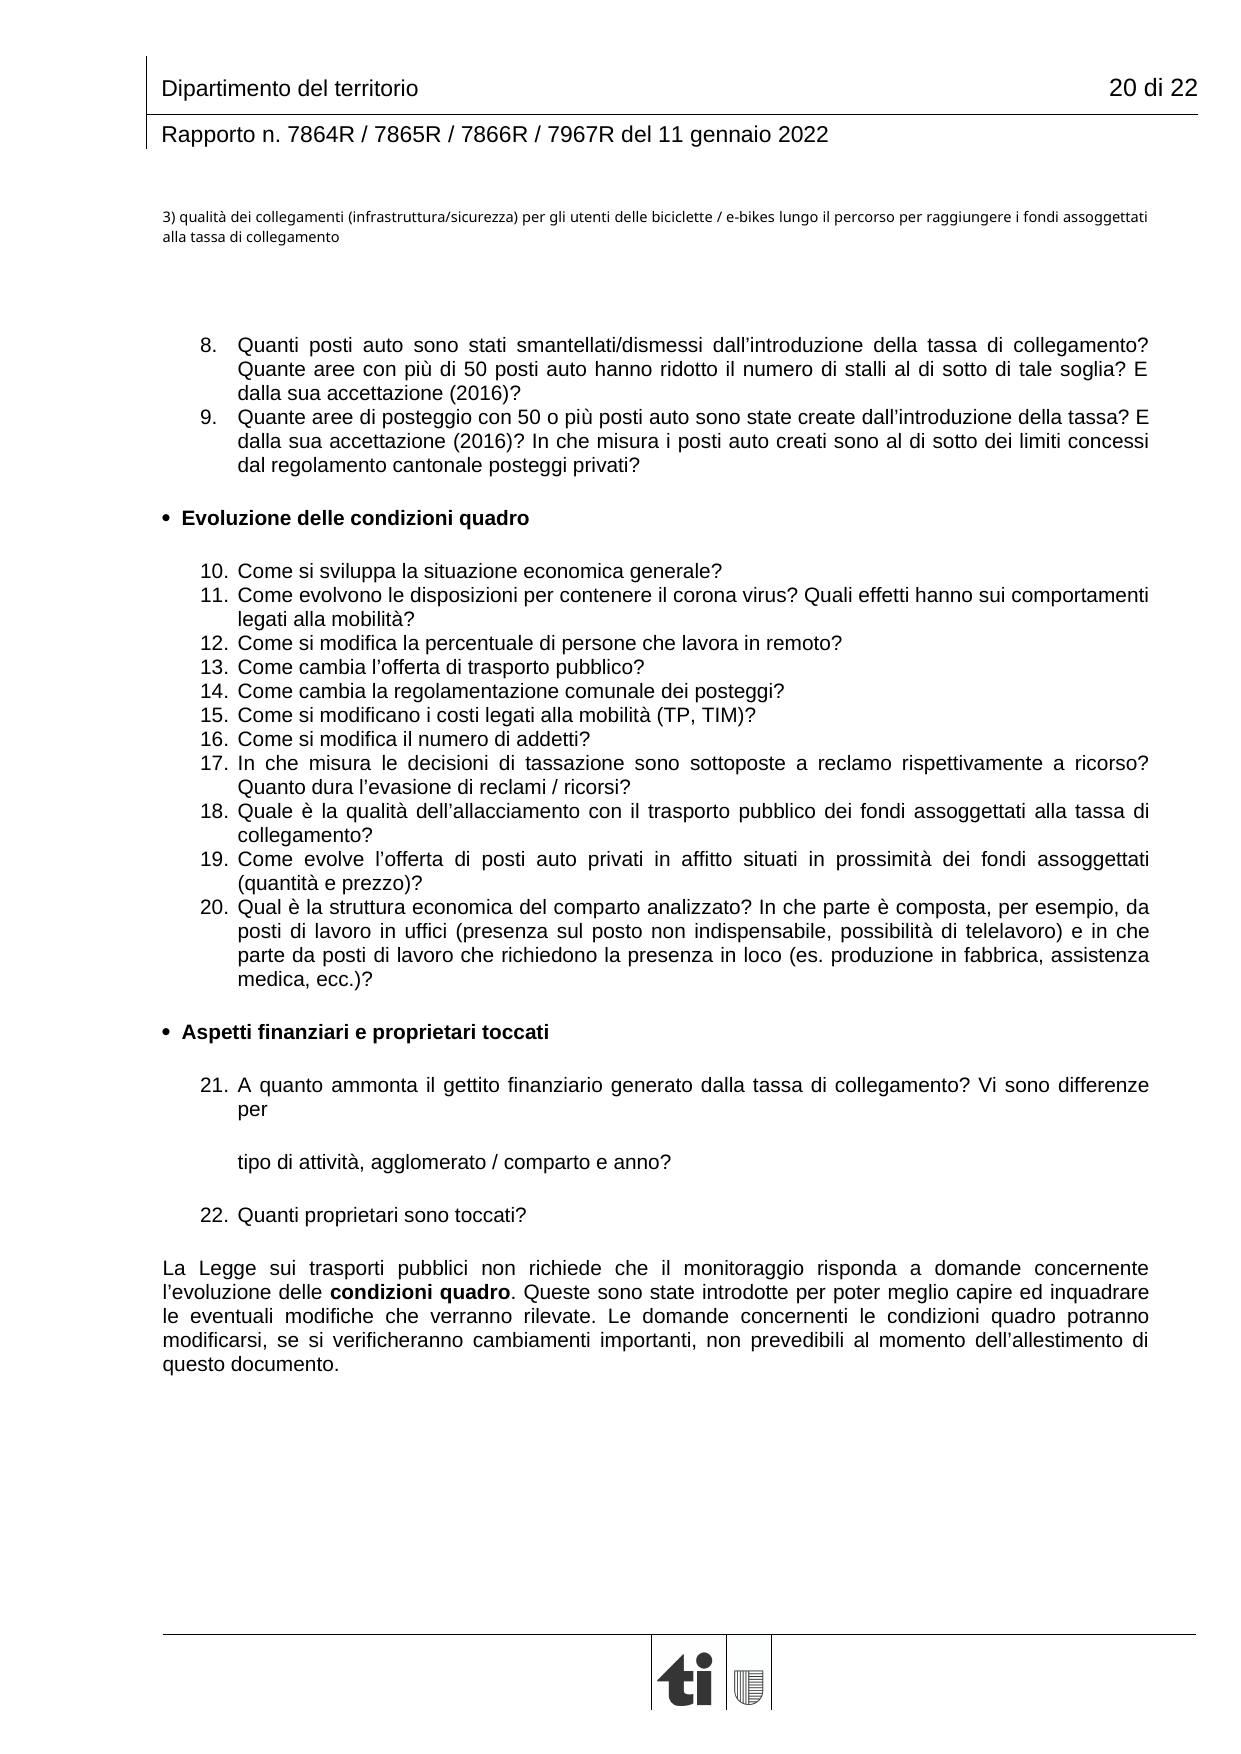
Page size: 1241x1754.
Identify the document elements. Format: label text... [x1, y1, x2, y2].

text La Legge sui trasporti pubblici non richiede che il monitoraggio risponda a domande concernente l’evoluzione delle condizioni quadro. Queste sono state introdotte per poter meglio capire ed inquadrare le eventuali modifiche che verranno rilevate. Le domande concernenti le condizioni quadro potranno modificarsi, se si verificheranno cambiamenti importanti, non prevedibili al momento dell’allestimento di questo documento. [162, 1256, 1151, 1376]
list Come evolve l’offerta di posti auto privati in affitto situati in prossimità dei fondi assoggettati (quantità e prezzo)? [200, 847, 1151, 894]
list Quanti posti auto sono stati smantellati/dismessi dall’introduzione della tassa di collegamento? Quante aree con più di 50 posti auto hanno ridotto il numero di stalli al di sotto di tale soglia? E dalla sua accettazione (2016)? [200, 333, 1151, 405]
list A quanto ammonta il gettito finanziario generato dalla tassa di collegamento? Vi sono differenze per [200, 1073, 1151, 1121]
text Aspetti finanziari e proprietari toccati [162, 1019, 1151, 1043]
list Come evolvono le disposizioni per contenere il corona virus? Quali effetti hanno sui comportamenti legati alla mobilità? [200, 583, 1151, 631]
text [162, 207, 1151, 247]
text Evoluzione delle condizioni quadro [162, 506, 1151, 530]
list Come si sviluppa la situazione economica generale? [200, 559, 1151, 583]
list Come si modifica il numero di addetti? [200, 727, 1151, 751]
list In che misura le decisioni di tassazione sono sottoposte a reclamo rispettivamente a ricorso? Quanto dura l’evasione di reclami / ricorsi? [200, 751, 1151, 799]
list Quante aree di posteggio con 50 o più posti auto sono state create dall’introduzione della tassa? E dalla sua accettazione (2016)? In che misura i posti auto creati sono al di sotto dei limiti concessi dal regolamento cantonale posteggi privati? [200, 405, 1151, 477]
text tipo di attività, agglomerato / comparto e anno? [237, 1150, 1151, 1174]
picture [655, 1635, 725, 1706]
list Quale è la qualità dell’allacciamento con il trasporto pubblico dei fondi assoggettati alla tassa di collegamento? [200, 799, 1151, 847]
list Come cambia la regolamentazione comunale dei posteggi? [200, 679, 1151, 703]
list Come cambia l’offerta di trasporto pubblico? [200, 655, 1151, 679]
picture [728, 1635, 770, 1705]
list Come si modificano i costi legati alla mobilità (TP, TIM)? [200, 703, 1151, 727]
list Quanti proprietari sono toccati? [200, 1203, 1151, 1227]
list Come si modifica la percentuale di persone che lavora in remoto? [200, 631, 1151, 655]
list Qual è la struttura economica del comparto analizzato? In che parte è composta, per esempio, da posti di lavoro in uffici (presenza sul posto non indispensabile, possibilità di telelavoro) e in che parte da posti di lavoro che richiedono la presenza in loco (es. produzione in fabbrica, assistenza medica, ecc.)? [200, 894, 1151, 990]
